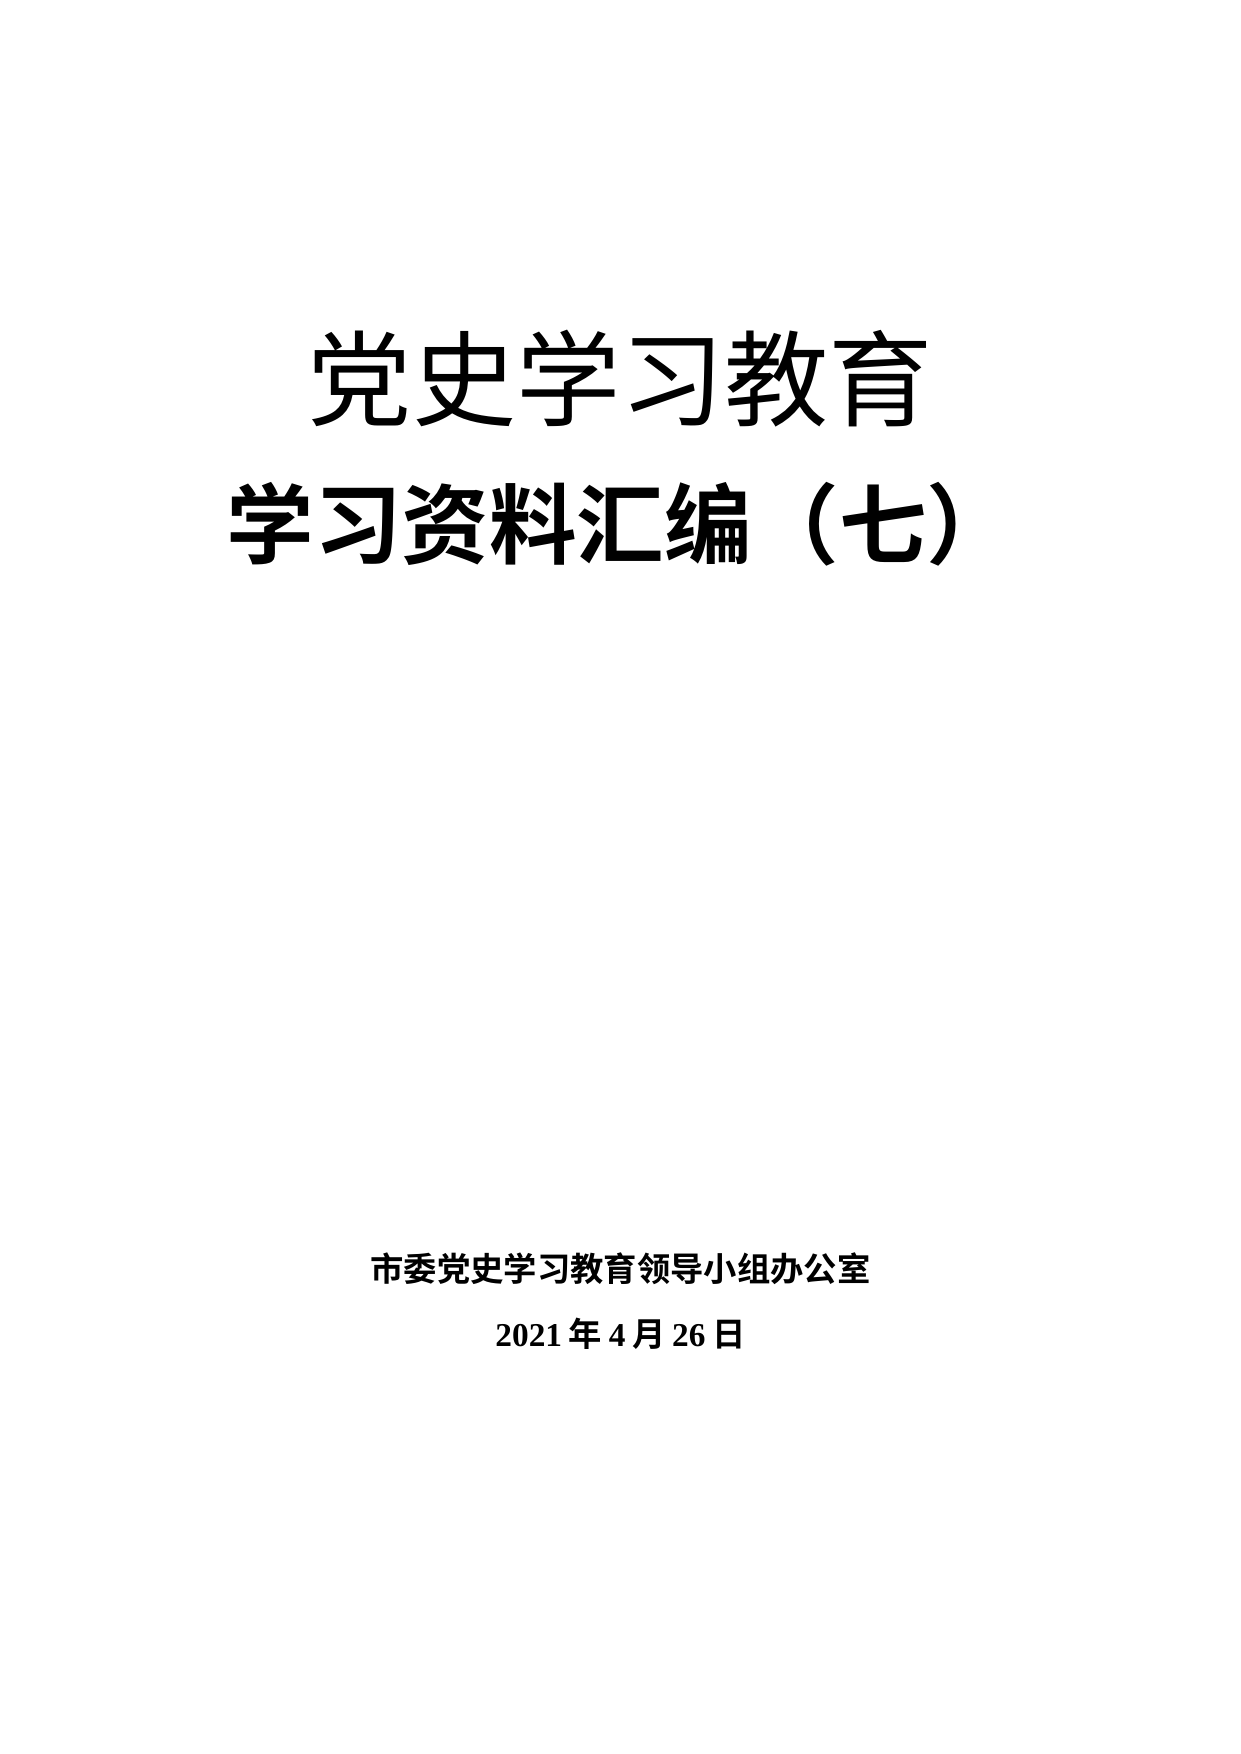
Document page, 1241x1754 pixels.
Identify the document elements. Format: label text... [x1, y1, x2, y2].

text 市委党史学习教育领导小组办公室 [187, 1234, 1053, 1299]
text 学习资料汇编（七） [187, 454, 1053, 584]
text 2021年4月26日 [187, 1299, 1053, 1364]
text 党史学习教育 [187, 292, 1053, 454]
